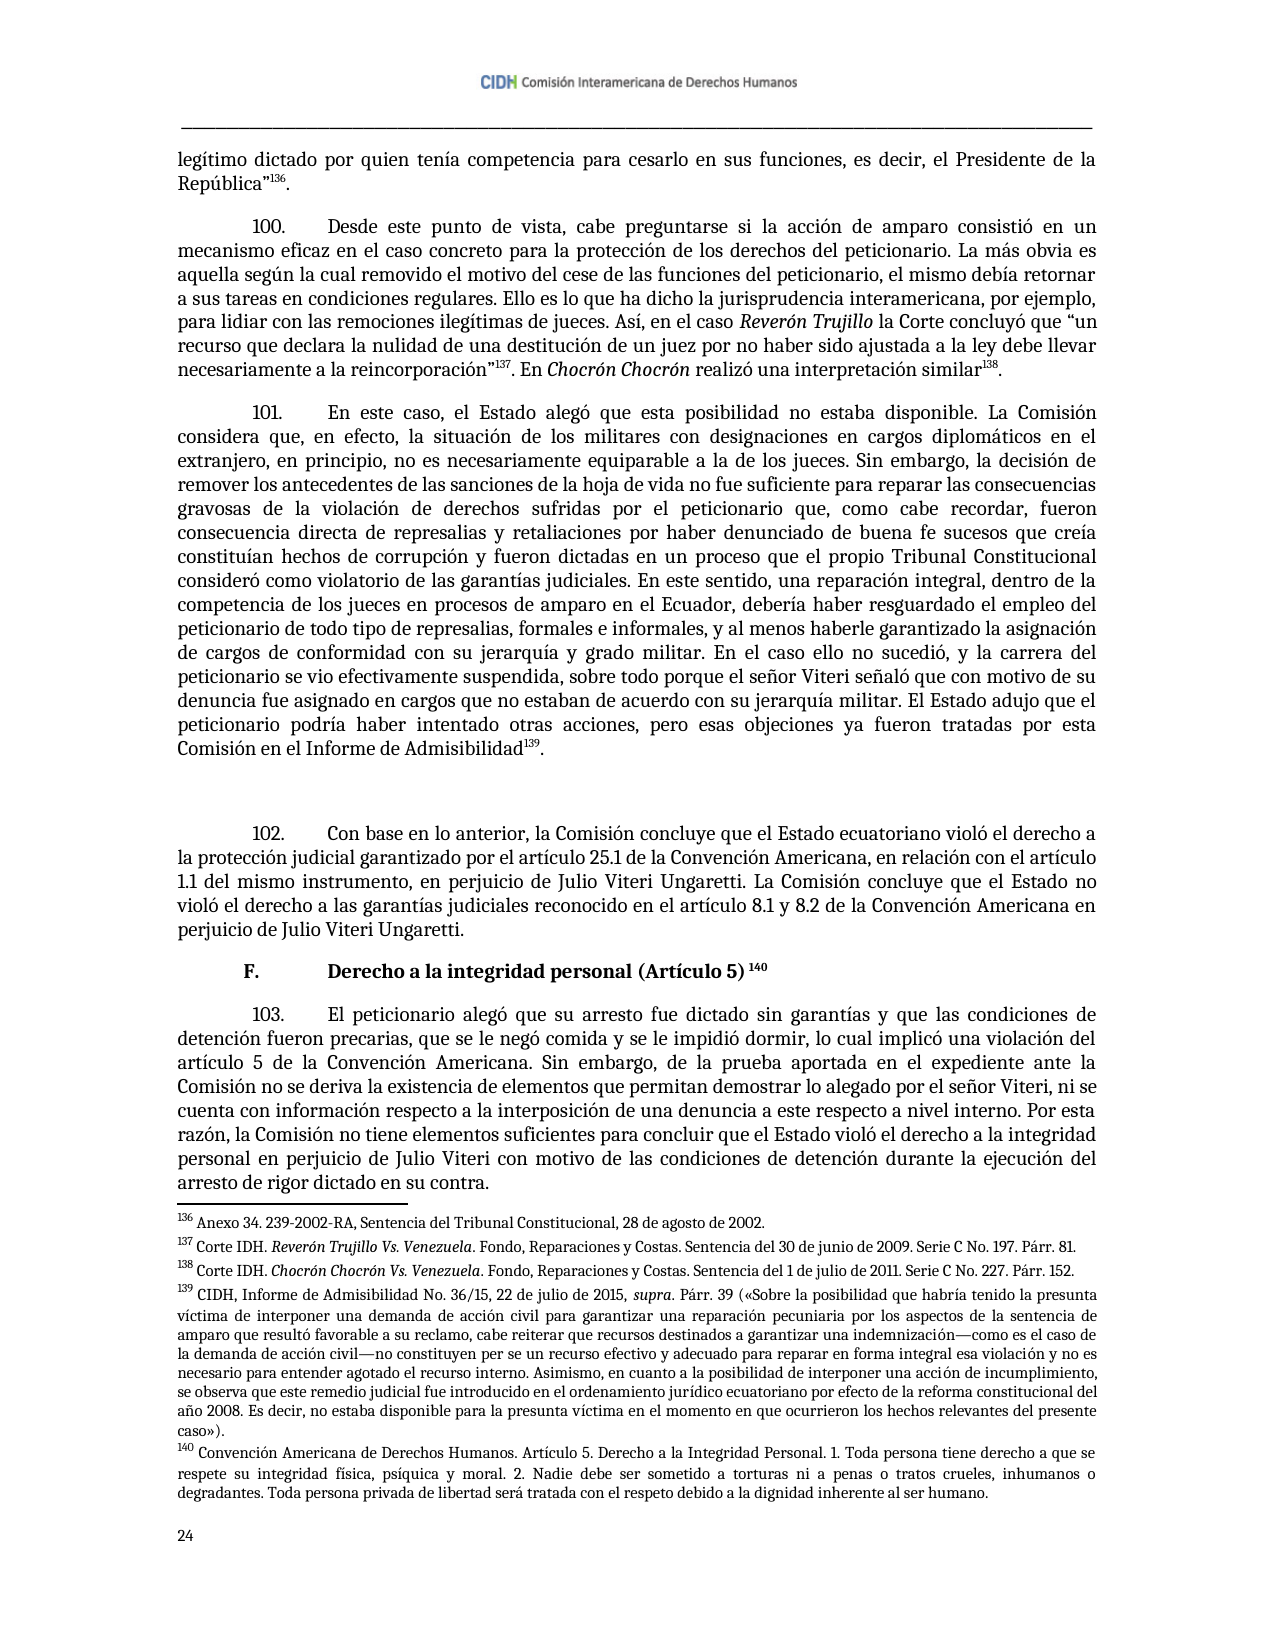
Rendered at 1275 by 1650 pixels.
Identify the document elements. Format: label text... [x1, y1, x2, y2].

picture [475, 73, 800, 91]
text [177, 148, 1098, 196]
text Desde este punto de vista, cabe preguntarse si la acción de amparo consistió en un mecanismo eficaz en el caso concreto para la protección de los derechos del peticionario. La más obvia es aquella según la cual removido el motivo del cese de las funciones del peticionario, el mismo debía retornar a sus tareas en condiciones regulares. Ello es lo que ha dicho la jurisprudencia interamericana, por ejemplo, para lidiar con las remociones ilegítimas de jueces. Así, en el caso Reverón Trujillo la Corte concluyó que “un recurso que declara la nulidad de una destitución de un juez por no haber sido ajustada a la ley debe llevar necesariamente a la reincorporación”. En Chocrón Chocrón realizó una interpretación similar. [177, 214, 1098, 382]
text El peticionario alegó que su arresto fue dictado sin garantías y que las condiciones de detención fueron precarias, que se le negó comida y se le impidió dormir, lo cual implicó una violación del artículo 5 de la Convención Americana. Sin embargo, de la prueba aportada en el expediente ante la Comisión no se deriva la existencia de elementos que permitan demostrar lo alegado por el señor Viteri, ni se cuenta con información respecto a la interposición de una denuncia a este respecto a nivel interno. Por esta razón, la Comisión no tiene elementos suficientes para concluir que el Estado violó el derecho a la integridad personal en perjuicio de Julio Viteri con motivo de las condiciones de detención durante la ejecución del arresto de rigor dictado en su contra. [177, 1003, 1098, 1194]
text Con base en lo anterior, la Comisión concluye que el Estado ecuatoriano violó el derecho a la protección judicial garantizado por el artículo 25.1 de la Convención Americana, en relación con el artículo 1.1 del mismo instrumento, en perjuicio de Julio Viteri Ungaretti. La Comisión concluye que el Estado no violó el derecho a las garantías judiciales reconocido en el artículo 8.1 y 8.2 de la Convención Americana en perjuicio de Julio Viteri Ungaretti. [177, 822, 1098, 941]
text En este caso, el Estado alegó que esta posibilidad no estaba disponible. La Comisión considera que, en efecto, la situación de los militares con designaciones en cargos diplomáticos en el extranjero, en principio, no es necesariamente equiparable a la de los jueces. Sin embargo, la decisión de remover los antecedentes de las sanciones de la hoja de vida no fue suficiente para reparar las consecuencias gravosas de la violación de derechos sufridas por el peticionario que, como cabe recordar, fueron consecuencia directa de represalias y retaliaciones por haber denunciado de buena fe sucesos que creía constituían hechos de corrupción y fueron dictadas en un proceso que el propio Tribunal Constitucional consideró como violatorio de las garantías judiciales. En este sentido, una reparación integral, dentro de la competencia de los jueces en procesos de amparo en el Ecuador, debería haber resguardado el empleo del peticionario de todo tipo de represalias, formales e informales, y al menos haberle garantizado la asignación de cargos de conformidad con su jerarquía y grado militar. En el caso ello no sucedió, y la carrera del peticionario se vio efectivamente suspendida, sobre todo porque el señor Viteri señaló que con motivo de su denuncia fue asignado en cargos que no estaban de acuerdo con su jerarquía militar. El Estado adujo que el peticionario podría haber intentado otras acciones, pero esas objeciones ya fueron tratadas por esta Comisión en el Informe de Admisibilidad. [177, 401, 1098, 760]
subtitle Derecho a la integridad personal (Artículo 5) [243, 960, 1098, 984]
